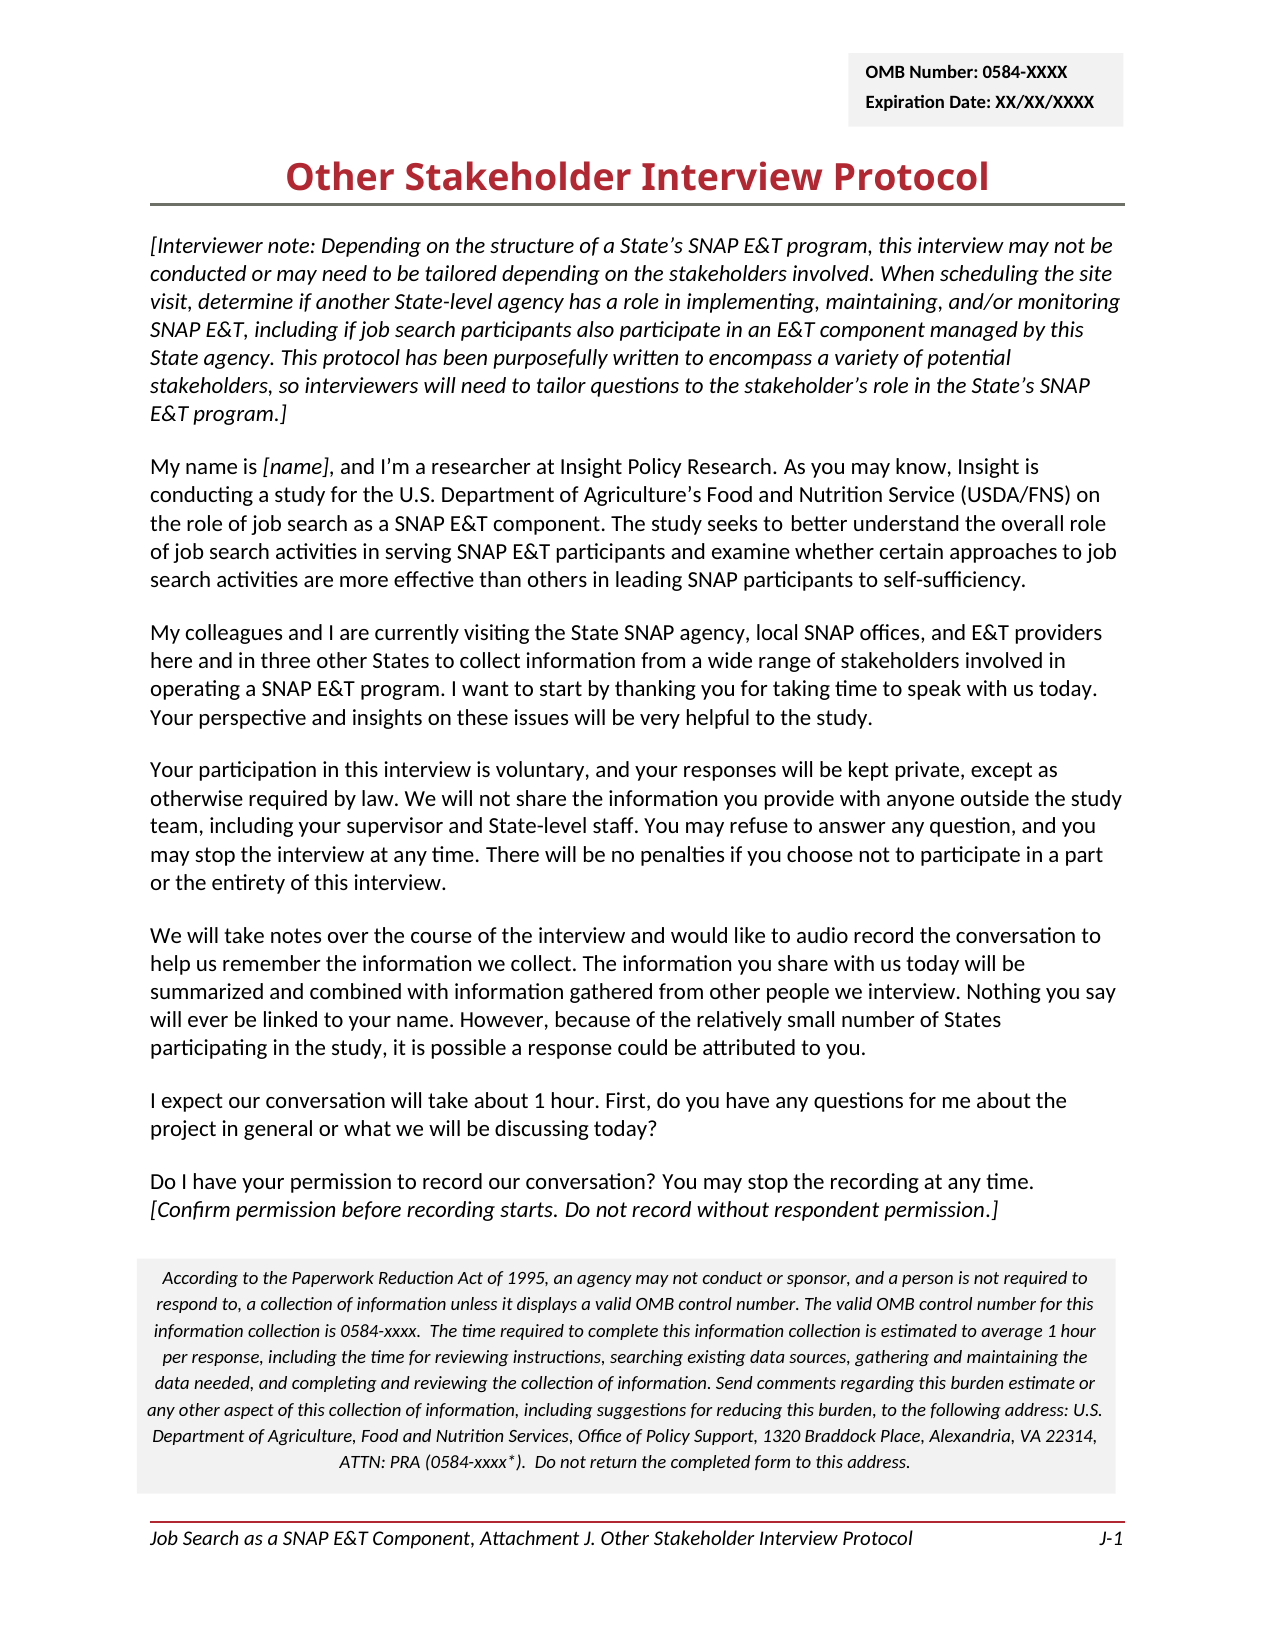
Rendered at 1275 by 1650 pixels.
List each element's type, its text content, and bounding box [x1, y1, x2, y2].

text My name is [name], and I’m a researcher at Insight Policy Research. As you may know, Insight is conducting a study for the U.S. Department of Agriculture’s Food and Nutrition Service (USDA/FNS) on the role of job search as a SNAP E&T component. The study seeks to better understand the overall role of job search activities in serving SNAP E&T participants and examine whether certain approaches to job search activities are more effective than others in leading SNAP participants to self-sufficiency. [150, 452, 1125, 593]
text [Interviewer note: Depending on the structure of a State’s SNAP E&T program, this interview may not be conducted or may need to be tailored depending on the stakeholders involved. When scheduling the site visit, determine if another State-level agency has a role in implementing, maintaining, and/or monitoring SNAP E&T, including if job search participants also participate in an E&T component managed by this State agency. This protocol has been purposefully written to encompass a variety of potential stakeholders, so interviewers will need to tailor questions to the stakeholder’s role in the State’s SNAP E&T program.] [150, 231, 1125, 427]
text We will take notes over the course of the interview and would like to audio record the conversation to help us remember the information we collect. The information you share with us today will be summarized and combined with information gathered from other people we interview. Nothing you say will ever be linked to your name. However, because of the relatively small number of States participating in the study, it is possible a response could be attributed to you. [150, 921, 1125, 1061]
subtitle Other Stakeholder Interview Protocol [150, 150, 1125, 203]
text My colleagues and I are currently visiting the State SNAP agency, local SNAP offices, and E&T providers here and in three other States to collect information from a wide range of stakeholders involved in operating a SNAP E&T program. I want to start by thanking you for taking time to speak with us today. Your perspective and insights on these issues will be very helpful to the study. [150, 618, 1125, 731]
text Your participation in this interview is voluntary, and your responses will be kept private, except as otherwise required by law. We will not share the information you provide with anyone outside the study team, including your supervisor and State-level staff. You may refuse to answer any question, and you may stop the interview at any time. There will be no penalties if you choose not to participate in a part or the entirety of this interview. [150, 756, 1125, 896]
text I expect our conversation will take about 1 hour. First, do you have any questions for me about the project in general or what we will be discussing today? [150, 1086, 1125, 1142]
text Do I have your permission to record our conversation? You may stop the recording at any time. [Confirm permission before recording starts. Do not record without respondent permission.] [150, 1167, 1125, 1223]
